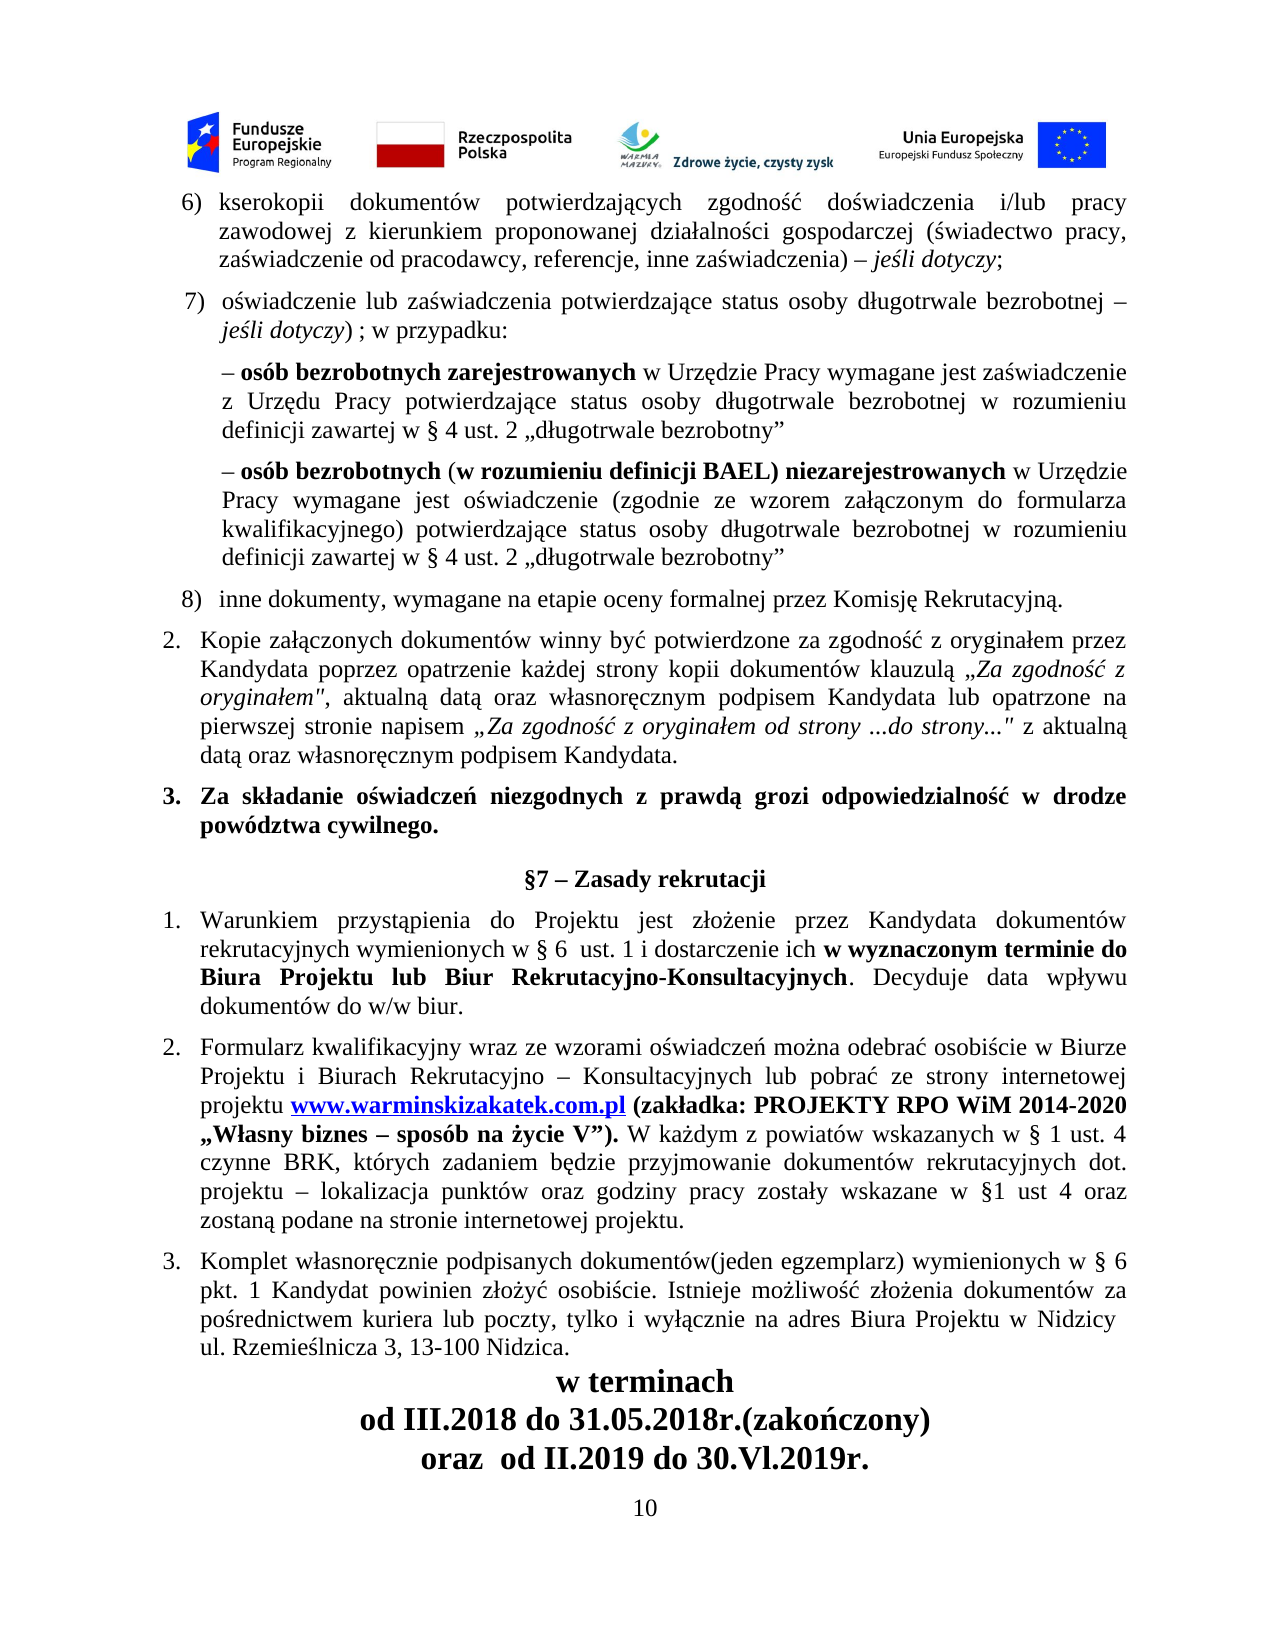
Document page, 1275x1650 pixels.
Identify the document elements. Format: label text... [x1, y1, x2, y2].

text – osób bezrobotnych (w rozumieniu definicji BAEL) niezarejestrowanych w Urzędzie Pracy wymagane jest oświadczenie (zgodnie ze wzorem załączonym do formularza kwalifikacyjnego) potwierdzające status osoby długotrwale bezrobotnej w rozumieniu definicji zawartej w § 4 ust. 2 „długotrwale bezrobotny” [222, 456, 1127, 571]
picture [162, 94, 1128, 187]
list inne dokumenty, wymagane na etapie oceny formalnej przez Komisję Rekrutacyjną. [181, 584, 1127, 612]
text §7 – Zasady rekrutacji [162, 864, 1127, 892]
text oraz od II.2019 do 30.Vl.2019r. [162, 1438, 1127, 1476]
list Kopie załączonych dokumentów winny być potwierdzone za zgodność z oryginałem przez Kandydata poprzez opatrzenie każdej strony kopii dokumentów klauzulą „Za zgodność z oryginałem", aktualną datą oraz własnoręcznym podpisem Kandydata lub opatrzone na pierwszej stronie napisem „Za zgodność z oryginałem od strony ...do strony..." z aktualną datą oraz własnoręcznym podpisem Kandydata. [162, 625, 1127, 769]
list Komplet własnoręcznie podpisanych dokumentów(jeden egzemplarz) wymienionych w § 6 pkt. 1 Kandydat powinien złożyć osobiście. Istnieje możliwość złożenia dokumentów za pośrednictwem kuriera lub poczty, tylko i wyłącznie na adres Biura Projektu w Nidzicy ul. Rzemieślnicza 3, 13-100 Nidzica. [162, 1246, 1127, 1361]
text – osób bezrobotnych zarejestrowanych w Urzędzie Pracy wymagane jest zaświadczenie z Urzędu Pracy potwierdzające status osoby długotrwale bezrobotnej w rozumieniu definicji zawartej w § 4 ust. 2 „długotrwale bezrobotny” [222, 357, 1127, 444]
list kserokopii dokumentów potwierdzających zgodność doświadczenia i/lub pracy zawodowej z kierunkiem proponowanej działalności gospodarczej (świadectwo pracy, zaświadczenie od pracodawcy, referencje, inne zaświadczenia) – jeśli dotyczy; [181, 187, 1127, 273]
list oświadczenie lub zaświadczenia potwierdzające status osoby długotrwale bezrobotnej – jeśli dotyczy) ; w przypadku: [184, 286, 1127, 345]
list Warunkiem przystąpienia do Projektu jest złożenie przez Kandydata dokumentów rekrutacyjnych wymienionych w § 6 ust. 1 i dostarczenie ich w wyznaczonym terminie do Biura Projektu lub Biur Rekrutacyjno-Konsultacyjnych. Decyduje data wpływu dokumentów do w/w biur. [162, 905, 1127, 1020]
text w terminach [162, 1361, 1127, 1399]
list Za składanie oświadczeń niezgodnych z prawdą grozi odpowiedzialność w drodze powództwa cywilnego. [162, 781, 1127, 839]
list Formularz kwalifikacyjny wraz ze wzorami oświadczeń można odebrać osobiście w Biurze Projektu i Biurach Rekrutacyjno – Konsultacyjnych lub pobrać ze strony internetowej projektu www.warminskizakatek.com.pl (zakładka: PROJEKTY RPO WiM 2014-2020 „Własny biznes – sposób na życie V”). W każdym z powiatów wskazanych w § 1 ust. 4 czynne BRK, których zadaniem będzie przyjmowanie dokumentów rekrutacyjnych dot. projektu – lokalizacja punktów oraz godziny pracy zostały wskazane w §1 ust 4 oraz zostaną podane na stronie internetowej projektu. [162, 1032, 1127, 1234]
text od III.2018 do 31.05.2018r.(zakończony) [162, 1399, 1127, 1438]
